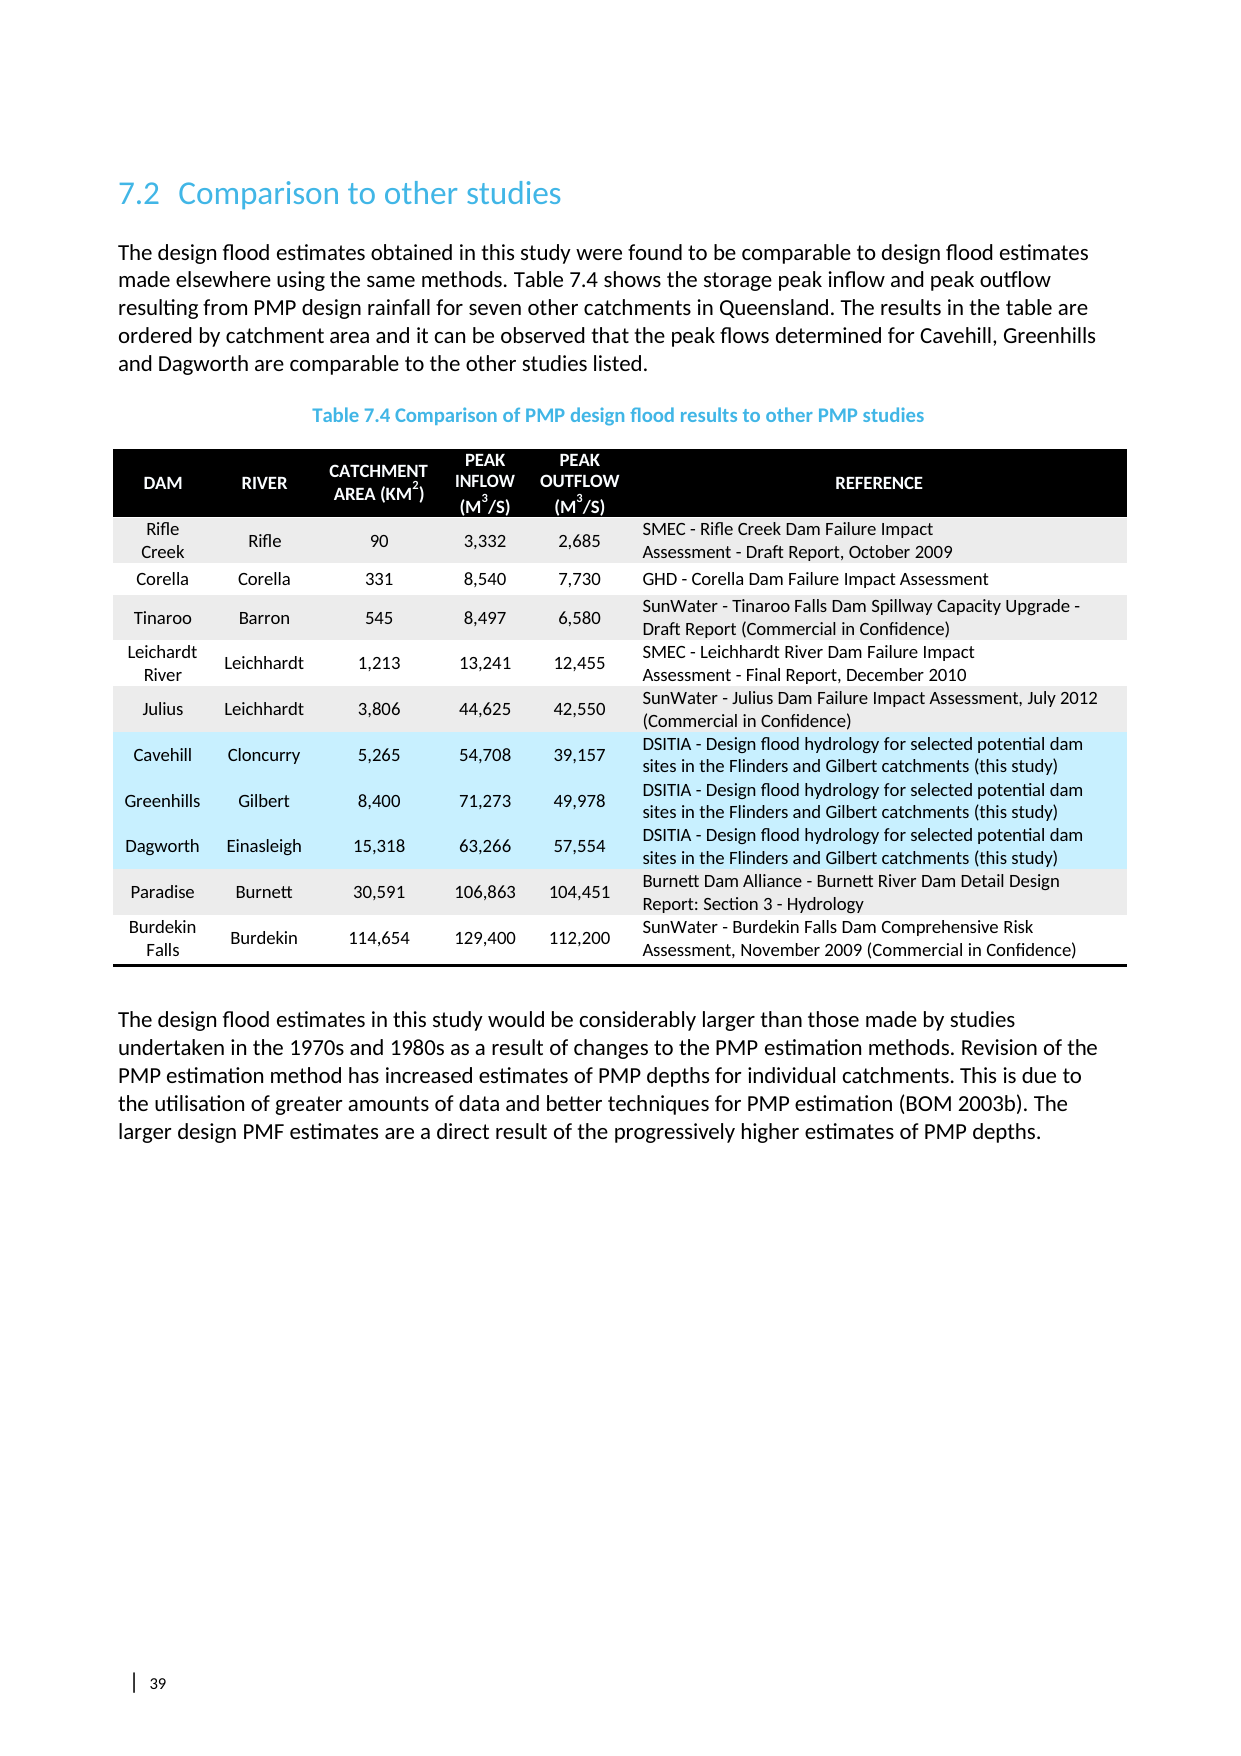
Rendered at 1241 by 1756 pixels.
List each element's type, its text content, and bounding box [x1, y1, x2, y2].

table_cell 39,157 [528, 732, 631, 779]
table_cell Rifle Creek [113, 518, 213, 563]
text The design flood estimates obtained in this study were found to be comparable to design flood estimates made elsewhere using the same methods. Table 7.4 shows the storage peak inflow and peak outflow resulting from PMP design rainfall for seven other catchments in Queensland. The results in the table are ordered by catchment area and it can be observed that the peak flows determined for Cavehill, Greenhills and Dagworth are comparable to the other studies listed. [118, 238, 1108, 377]
table_header DAM [113, 449, 213, 517]
table_cell Burnett [213, 869, 317, 915]
table_cell Dagworth [113, 825, 213, 869]
table_cell 12,455 [528, 640, 631, 686]
table_cell Corella [213, 563, 317, 594]
table_header PEAK INFLOW (M3/S) [441, 449, 528, 517]
table_cell 44,625 [441, 686, 528, 732]
table_cell 63,266 [441, 825, 528, 869]
table_cell Leichardt River [113, 640, 213, 686]
table_cell Tinaroo [113, 595, 213, 640]
table_cell 3,332 [441, 518, 528, 563]
table_cell 6,580 [528, 595, 631, 640]
table_header CATCHMENT AREA (KM2) [317, 449, 441, 517]
table_cell Cavehill [113, 732, 213, 779]
table_cell Corella [113, 563, 213, 594]
table_cell Leichhardt [213, 686, 317, 732]
table_cell SunWater - Burdekin Falls Dam Comprehensive Risk Assessment, November 2009 (Commercial in Confidence) [631, 915, 1127, 964]
table_cell Greenhills [113, 779, 213, 825]
table_cell DSITIA - Design flood hydrology for selected potential dam sites in the Flinders and Gilbert catchments (this study) [631, 825, 1127, 869]
table_cell 30,591 [317, 869, 441, 915]
table_cell 57,554 [528, 825, 631, 869]
list Comparison to other studies [118, 172, 1138, 213]
table_cell 1,213 [317, 640, 441, 686]
table_cell 106,863 [441, 869, 528, 915]
table_cell Burdekin [213, 915, 317, 964]
text Table 7.4 Comparison of PMP design flood results to other PMP studies [312, 403, 1138, 428]
table_cell 71,273 [441, 779, 528, 825]
text | 39 [128, 1667, 1138, 1695]
table_header RIVER [213, 449, 317, 517]
table_cell Cloncurry [213, 732, 317, 779]
table_cell 114,654 [317, 915, 441, 964]
table_cell 8,497 [441, 595, 528, 640]
table_cell Paradise [113, 869, 213, 915]
table_cell 129,400 [441, 915, 528, 964]
table_cell Einasleigh [213, 825, 317, 869]
table_header PEAK OUTFLOW (M3/S) [528, 449, 631, 517]
table_cell Barron [213, 595, 317, 640]
table_cell 8,400 [317, 779, 441, 825]
table_cell 5,265 [317, 732, 441, 779]
table_cell Rifle [213, 518, 317, 563]
table_cell SMEC - Rifle Creek Dam Failure Impact Assessment - Draft Report, October 2009 [631, 518, 1127, 563]
table_cell Leichhardt [213, 640, 317, 686]
table_cell SunWater - Julius Dam Failure Impact Assessment, July 2012 (Commercial in Confidence) [631, 686, 1127, 732]
table_cell 545 [317, 595, 441, 640]
table_cell Burdekin Falls [113, 915, 213, 964]
table_cell 54,708 [441, 732, 528, 779]
table_cell Burnett Dam Alliance - Burnett River Dam Detail Design Report: Section 3 - Hydrology [631, 869, 1127, 915]
table_cell 42,550 [528, 686, 631, 732]
table_cell 2,685 [528, 518, 631, 563]
table_cell 90 [317, 518, 441, 563]
table_cell 331 [317, 563, 441, 594]
table_cell GHD - Corella Dam Failure Impact Assessment [631, 563, 1127, 594]
table_cell 104,451 [528, 869, 631, 915]
table_cell 8,540 [441, 563, 528, 594]
table_cell DSITIA - Design flood hydrology for selected potential dam sites in the Flinders and Gilbert catchments (this study) [631, 732, 1127, 779]
table_cell Julius [113, 686, 213, 732]
table_cell SunWater - Tinaroo Falls Dam Spillway Capacity Upgrade - Draft Report (Commercial in Confidence) [631, 595, 1127, 640]
table_cell 3,806 [317, 686, 441, 732]
table_cell 7,730 [528, 563, 631, 594]
table_cell 13,241 [441, 640, 528, 686]
table_cell 112,200 [528, 915, 631, 964]
table_cell SMEC - Leichhardt River Dam Failure Impact Assessment - Final Report, December 2010 [631, 640, 1127, 686]
table_cell 49,978 [528, 779, 631, 825]
table_cell DSITIA - Design flood hydrology for selected potential dam sites in the Flinders and Gilbert catchments (this study) [631, 779, 1127, 825]
table_header REFERENCE [631, 449, 1127, 517]
text The design flood estimates in this study would be considerably larger than those made by studies undertaken in the 1970s and 1980s as a result of changes to the PMP estimation methods. Revision of the PMP estimation method has increased estimates of PMP depths for individual catchments. This is due to the utilisation of greater amounts of data and better techniques for PMP estimation (BOM 2003b). The larger design PMF estimates are a direct result of the progressively higher estimates of PMP depths. [118, 1005, 1108, 1145]
table_cell Gilbert [213, 779, 317, 825]
table_cell 15,318 [317, 825, 441, 869]
